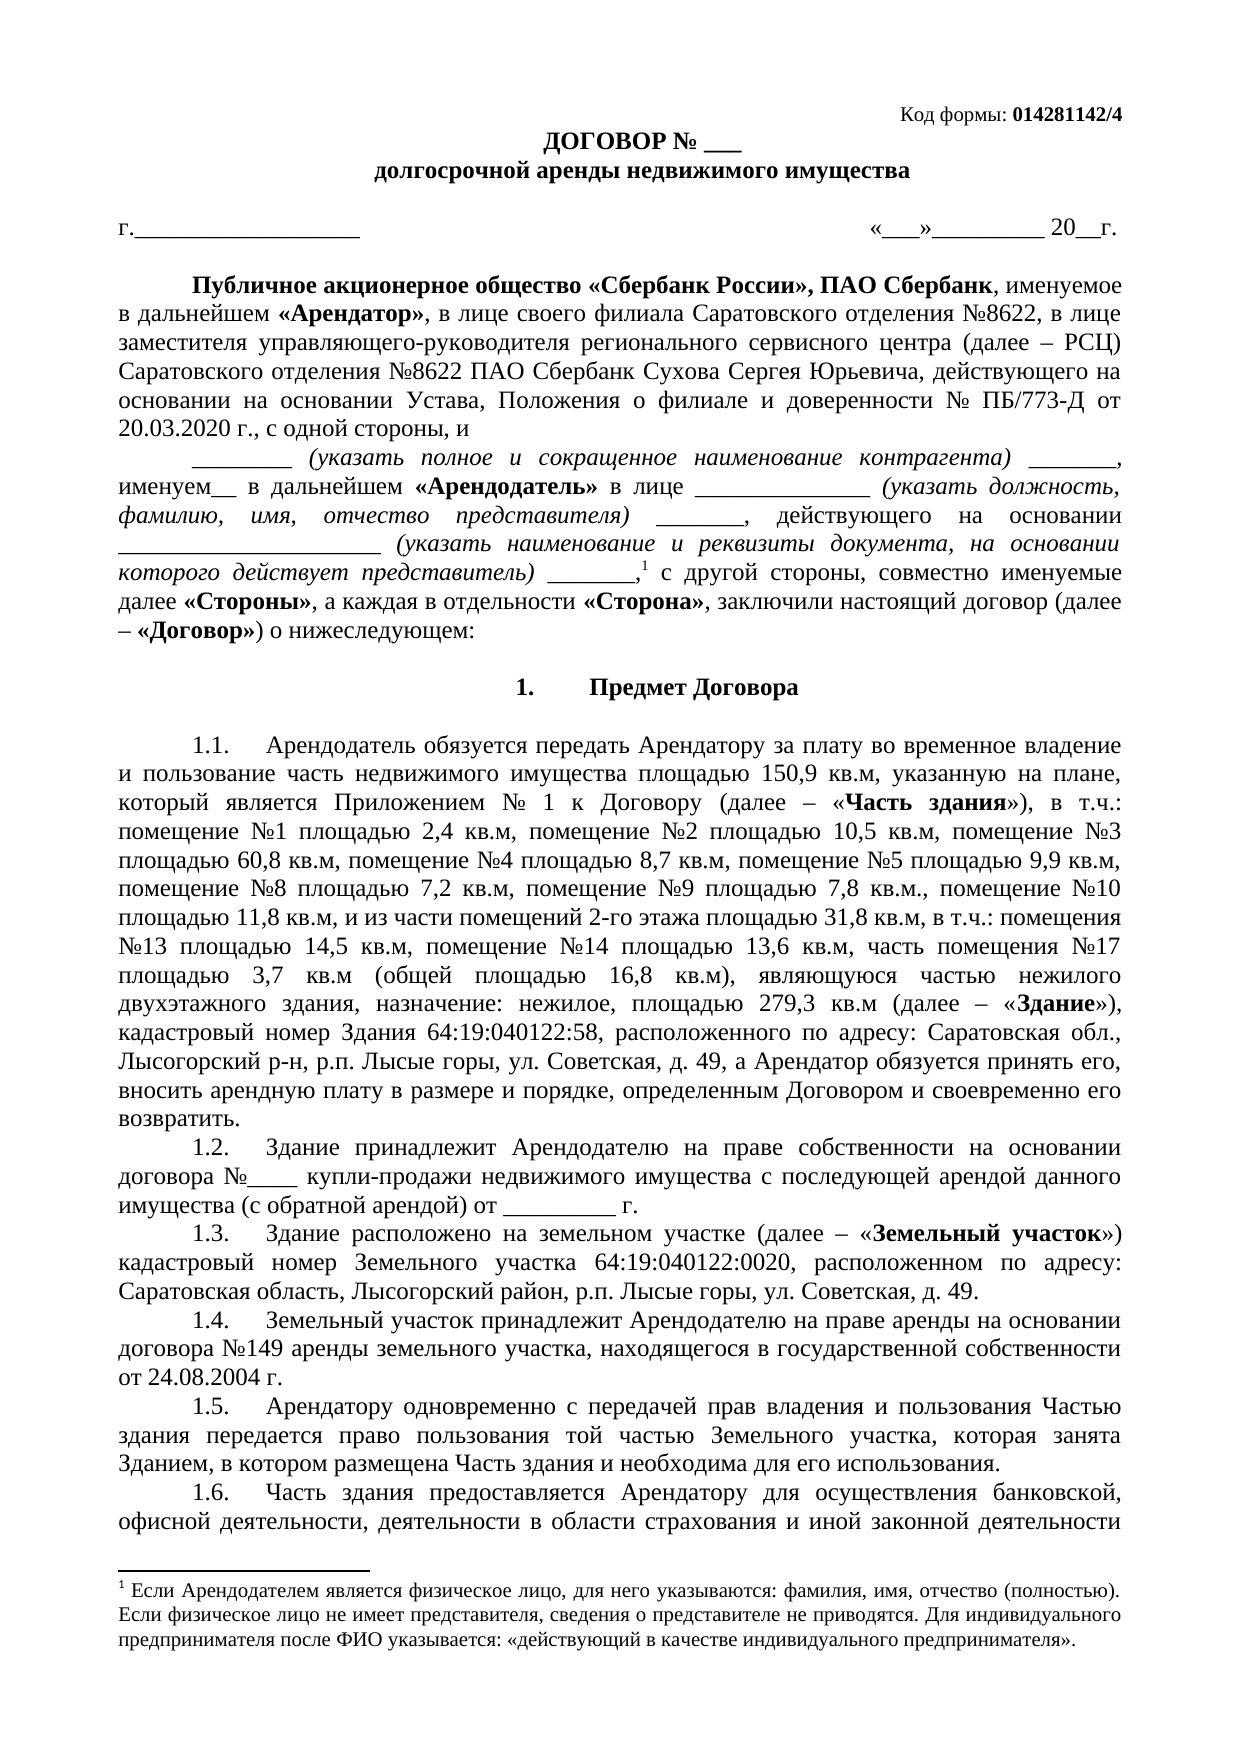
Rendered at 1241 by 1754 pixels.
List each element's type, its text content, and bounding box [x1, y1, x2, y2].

text г.__________________ «___»_________ 20__г. [118, 212, 1122, 241]
text Публичное акционерное общество «Сбербанк России», ПАО Сбербанк, именуемое в дальнейшем «Арендатор», в лице своего филиала Саратовского отделения №8622, в лице заместителя управляющего-руководителя регионального сервисного центра (далее – РСЦ) Саратовского отделения №8622 ПАО Сбербанк Сухова Сергея Юрьевича, действующего на основании на основании Устава, Положения о филиале и доверенности № ПБ/773-Д от 20.03.2020 г., с одной стороны, и [118, 270, 1122, 442]
list Предмет Договора [118, 672, 1122, 701]
list Арендодатель обязуется передать Арендатору за плату во временное владение и пользование часть недвижимого имущества площадью 150,9 кв.м, указанную на плане, который является Приложением № 1 к Договору (далее – «Часть здания»), в т.ч.: помещение №1 площадью 2,4 кв.м, помещение №2 площадью 10,5 кв.м, помещение №3 площадью 60,8 кв.м, помещение №4 площадью 8,7 кв.м, помещение №5 площадью 9,9 кв.м, помещение №8 площадью 7,2 кв.м, помещение №9 площадью 7,8 кв.м., помещение №10 площадью 11,8 кв.м, и из части помещений 2-го этажа площадью 31,8 кв.м, в т.ч.: помещения №13 площадью 14,5 кв.м, помещение №14 площадью 13,6 кв.м, часть помещения №17 площадью 3,7 кв.м (общей площадью 16,8 кв.м), являющуюся частью нежилого двухэтажного здания, назначение: нежилое, площадью 279,3 кв.м (далее – «Здание»), кадастровый номер Здания 64:19:040122:58, расположенного по адресу: Саратовская обл., Лысогорский р-н, р.п. Лысые горы, ул. Советская, д. 49, а Арендатор обязуется принять его, вносить арендную плату в размере и порядке, определенным Договором и своевременно его возвратить. [118, 730, 1122, 1132]
text ДОГОВОР № ___ [118, 126, 1122, 155]
list Арендатору одновременно с передачей прав владения и пользования Частью здания передается право пользования той частью Земельного участка, которая занята Зданием, в котором размещена Часть здания и необходима для его использования. [118, 1391, 1122, 1477]
list Земельный участок принадлежит Арендодателю на праве аренды на основании договора №149 аренды земельного участка, находящегося в государственной собственности от 24.08.2004 г. [118, 1305, 1122, 1391]
text Код формы: 014281142/4 [635, 102, 1122, 126]
text ________ (указать полное и сокращенное наименование контрагента) _______, именуем__ в дальнейшем «Арендодатель» в лице ______________ (указать должность, фамилию, имя, отчество представителя) _______, действующего на основании _____________________ (указать наименование и реквизиты документа, на основании которого действует представитель) _______, с другой стороны, совместно именуемые далее «Стороны», а каждая в отдельности «Сторона», заключили настоящий договор (далее – «Договор») о нижеследующем: [118, 442, 1122, 643]
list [118, 1477, 1122, 1535]
text долгосрочной аренды недвижимого имущества [118, 155, 1122, 183]
list Здание расположено на земельном участке (далее – «Земельный участок») кадастровый номер Земельного участка 64:19:040122:0020, расположенном по адресу: Саратовская область, Лысогорский район, р.п. Лысые горы, ул. Советская, д. 49. [118, 1218, 1122, 1305]
list Здание принадлежит Арендодателю на праве собственности на основании договора №____ купли-продажи недвижимого имущества с последующей арендой данного имущества (с обратной арендой) от _________ г. [118, 1132, 1122, 1218]
